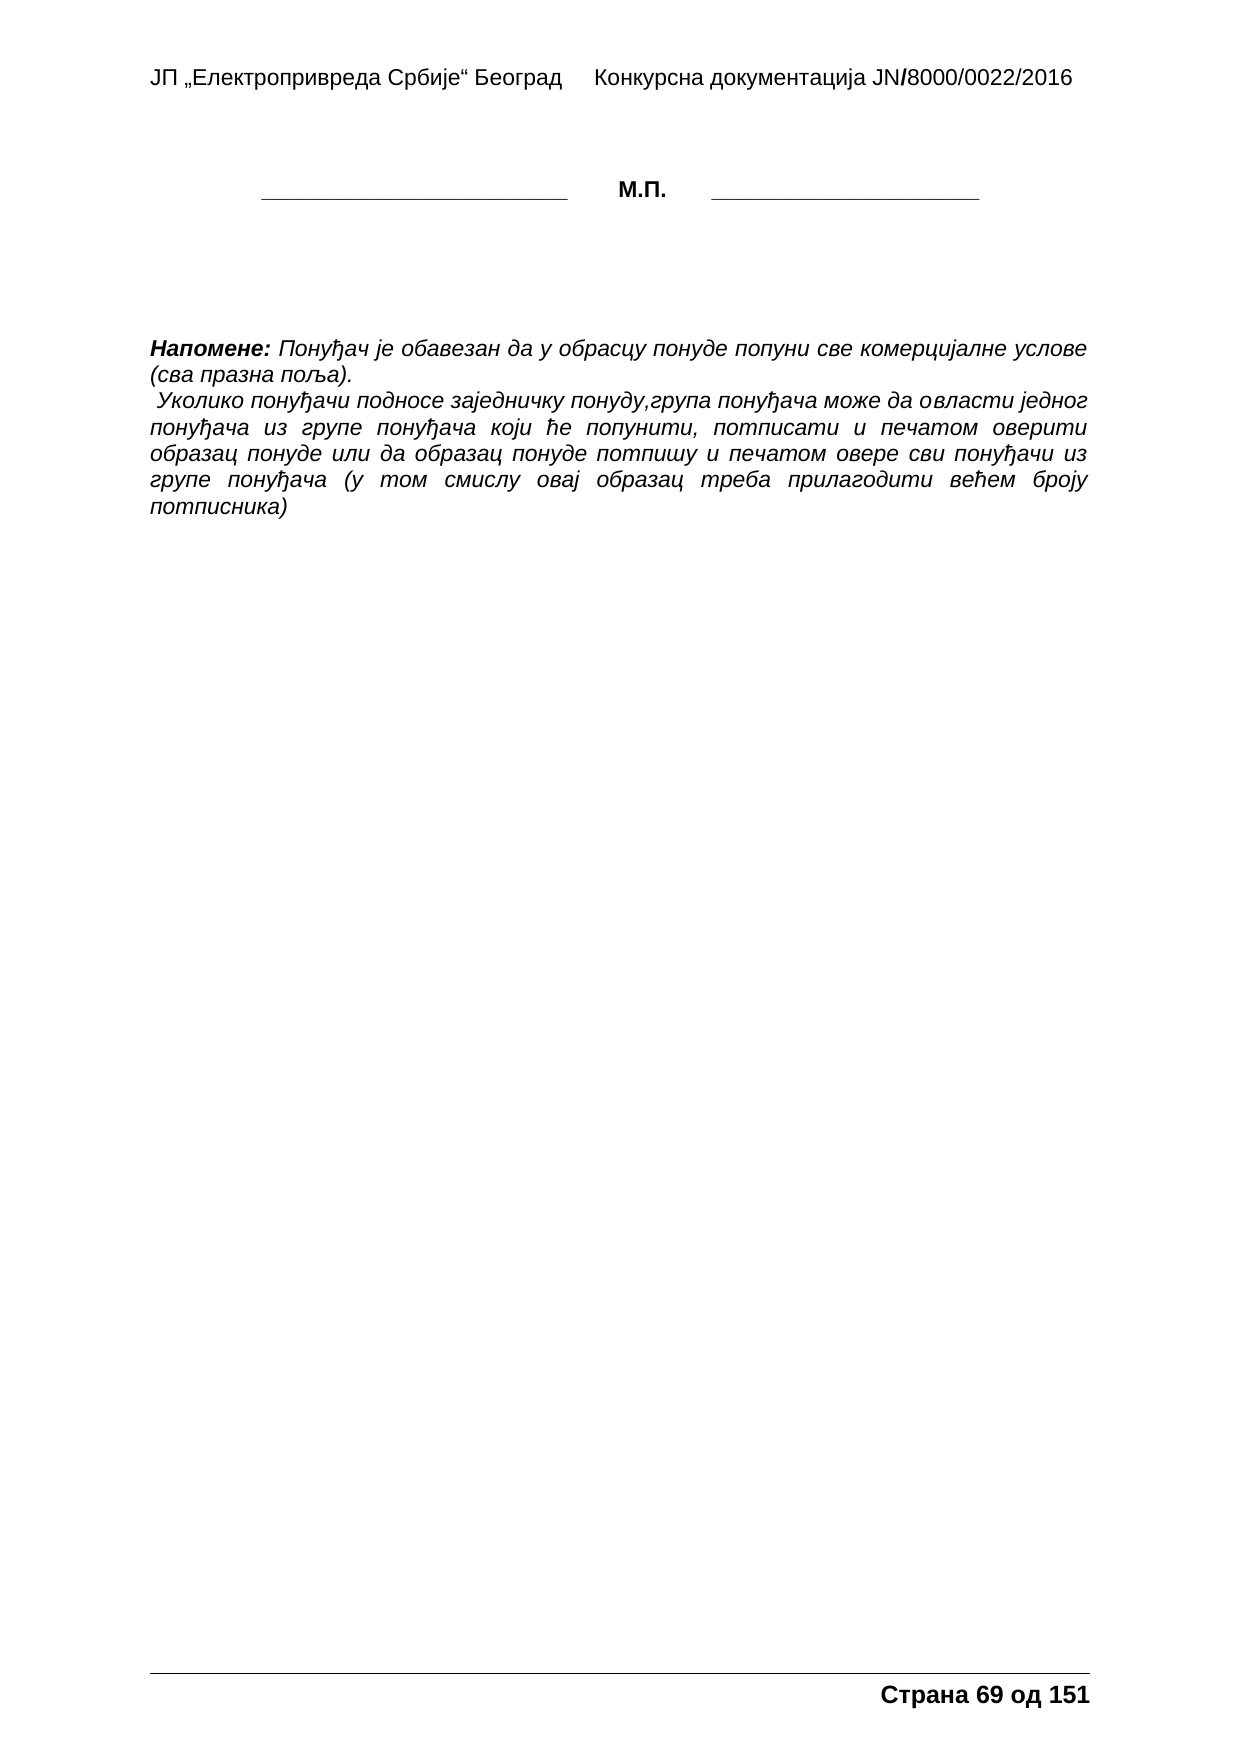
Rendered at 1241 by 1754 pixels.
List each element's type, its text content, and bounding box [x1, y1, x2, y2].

text Уколико понуђачи подносе заједничку понуду,група понуђача може да овласти једног понуђача из групе понуђача који ће попунити, потписати и печатом оверити образац понуде или да образац понуде потпишу и печатом овере сви понуђачи из групе понуђача (у том смислу овај образац треба прилагодити већем броју потписника) [150, 387, 1090, 519]
text ________________________ М.П. _____________________ [150, 176, 1090, 203]
text Напомене: Понуђач је обавезан да у обрасцу понуде попуни све комерцијалне услове (сва празна поља). [150, 334, 1090, 387]
